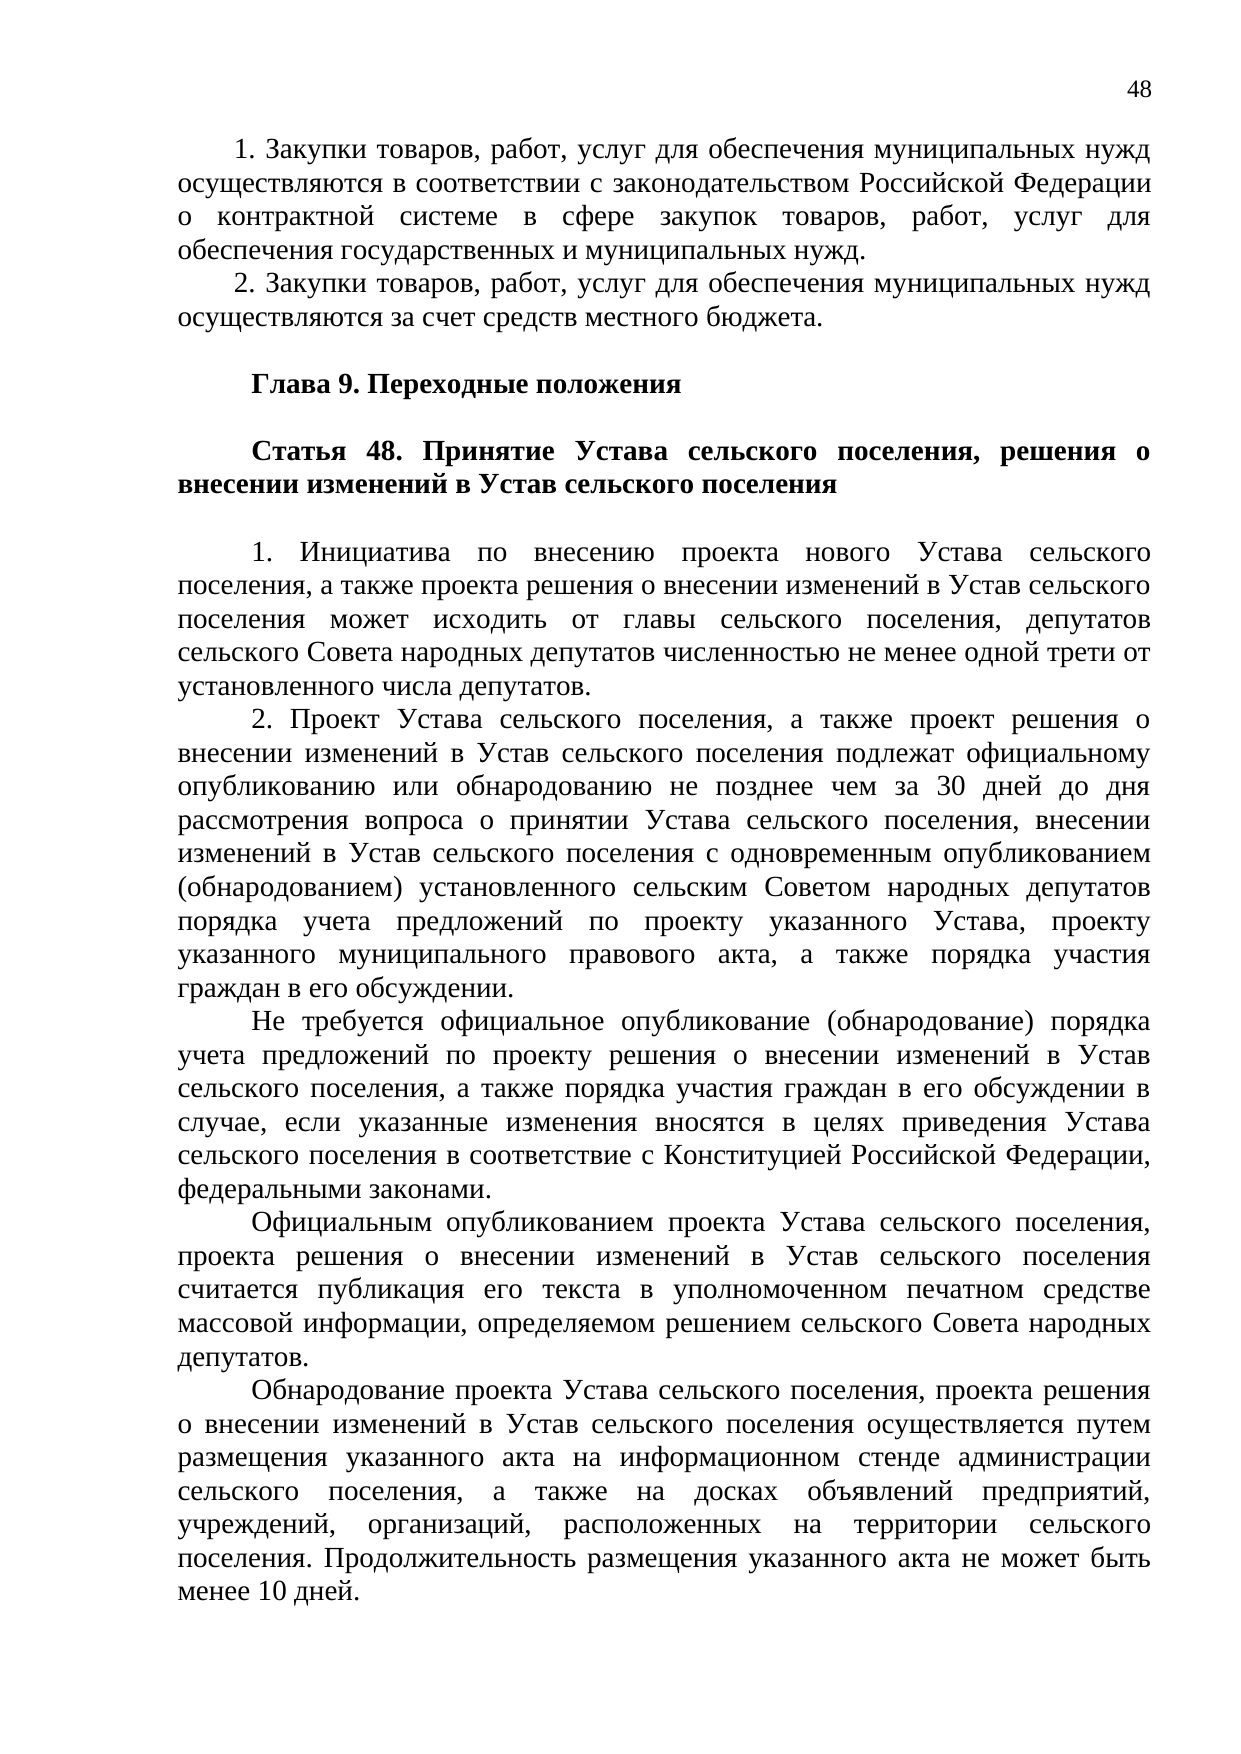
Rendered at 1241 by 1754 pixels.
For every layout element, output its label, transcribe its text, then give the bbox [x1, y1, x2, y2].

text 2. Проект Устава сельского поселения, а также проект решения о внесении изменений в Устав сельского поселения подлежат официальному опубликованию или обнародованию не позднее чем за 30 дней до дня рассмотрения вопроса о принятии Устава сельского поселения, внесении изменений в Устав сельского поселения с одновременным опубликованием (обнародованием) установленного сельским Советом народных депутатов порядка учета предложений по проекту указанного Устава, проекту указанного муниципального правового акта, а также порядка участия граждан в его обсуждении. [177, 701, 1152, 1003]
text Глава 9. Переходные положения [177, 366, 1152, 399]
text 1. Закупки товаров, работ, услуг для обеспечения муниципальных нужд осуществляются в соответствии с законодательством Российской Федерации о контрактной системе в сфере закупок товаров, работ, услуг для обеспечения государственных и муниципальных нужд. [177, 131, 1152, 265]
text 2. Закупки товаров, работ, услуг для обеспечения муниципальных нужд осуществляются за счет средств местного бюджета. [177, 265, 1152, 332]
text Статья 48. Принятие Устава сельского поселения, решения о внесении изменений в Устав сельского поселения [177, 433, 1152, 500]
text Официальным опубликованием проекта Устава сельского поселения, проекта решения о внесении изменений в Устав сельского поселения считается публикация его текста в уполномоченном печатном средстве массовой информации, определяемом решением сельского Совета народных депутатов. [177, 1204, 1152, 1372]
text Обнародование проекта Устава сельского поселения, проекта решения о внесении изменений в Устав сельского поселения осуществляется путем размещения указанного акта на информационном стенде администрации сельского поселения, а также на досках объявлений предприятий, учреждений, организаций, расположенных на территории сельского поселения. Продолжительность размещения указанного акта не может быть менее 10 дней. [177, 1372, 1152, 1607]
text Не требуется официальное опубликование (обнародование) порядка учета предложений по проекту решения о внесении изменений в Устав сельского поселения, а также порядка участия граждан в его обсуждении в случае, если указанные изменения вносятся в целях приведения Устава сельского поселения в соответствие с Конституцией Российской Федерации, федеральными законами. [177, 1003, 1152, 1204]
text 1. Инициатива по внесению проекта нового Устава сельского поселения, а также проекта решения о внесении изменений в Устав сельского поселения может исходить от главы сельского поселения, депутатов сельского Совета народных депутатов численностью не менее одной трети от установленного числа депутатов. [177, 534, 1152, 701]
